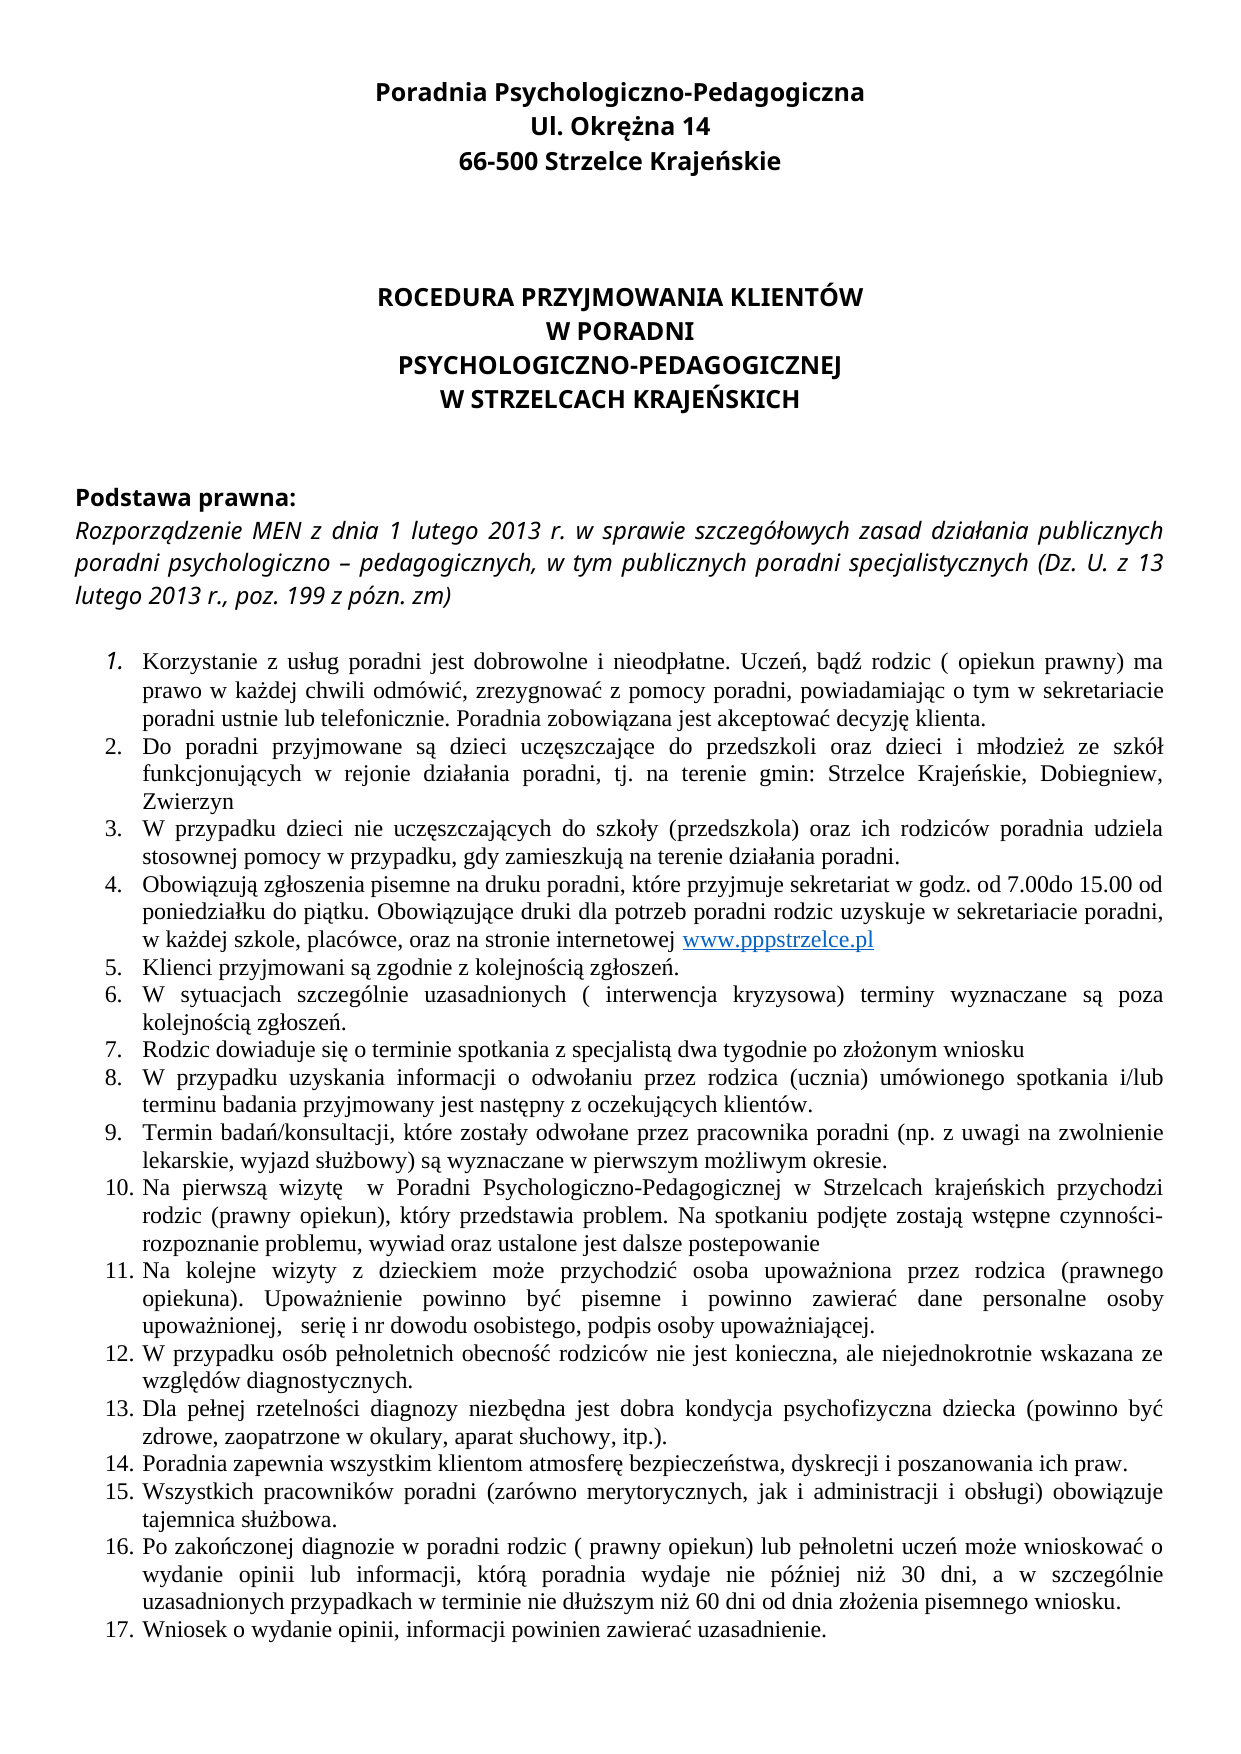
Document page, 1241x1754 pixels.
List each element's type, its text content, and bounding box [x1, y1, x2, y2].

text W STRZELCACH KRAJEŃSKICH [75, 382, 1165, 416]
text Podstawa prawna: [75, 481, 1165, 513]
text Ul. Okrężna 14 [75, 109, 1165, 143]
list Termin badań/konsultacji, które zostały odwołane przez pracownika poradni (np. z uwagi na zwolnienie lekarskie, wyjazd służbowy) są wyznaczane w pierwszym możliwym okresie. [104, 1118, 1165, 1173]
text Poradnia Psychologiczno-Pedagogiczna [75, 75, 1165, 109]
list Poradnia zapewnia wszystkim klientom atmosferę bezpieczeństwa, dyskrecji i poszanowania ich praw. [104, 1449, 1165, 1477]
text W PORADNI [75, 313, 1165, 347]
list Na pierwszą wizytę w Poradni Psychologiczno-Pedagogicznej w Strzelcach krajeńskich przychodzi rodzic (prawny opiekun), który przedstawia problem. Na spotkaniu podjęte zostają wstępne czynności- rozpoznanie problemu, wywiad oraz ustalone jest dalsze postepowanie [104, 1173, 1165, 1256]
list W przypadku dzieci nie uczęszczających do szkoły (przedszkola) oraz ich rodziców poradnia udziela stosownej pomocy w przypadku, gdy zamieszkują na terenie działania poradni. [104, 814, 1165, 870]
list Do poradni przyjmowane są dzieci uczęszczające do przedszkoli oraz dzieci i młodzież ze szkół funkcjonujących w rejonie działania poradni, tj. na terenie gmin: Strzelce Krajeńskie, Dobiegniew, Zwierzyn [104, 732, 1165, 814]
text 66-500 Strzelce Krajeńskie [75, 143, 1165, 177]
list Wszystkich pracowników poradni (zarówno merytorycznych, jak i administracji i obsługi) obowiązuje tajemnica służbowa. [104, 1477, 1165, 1532]
list Na kolejne wizyty z dzieckiem może przychodzić osoba upoważniona przez rodzica (prawnego opiekuna). Upoważnienie powinno być pisemne i powinno zawierać dane personalne osoby upoważnionej, serię i nr dowodu osobistego, podpis osoby upoważniającej. [104, 1256, 1165, 1339]
text PSYCHOLOGICZNO-PEDAGOGICZNEJ [75, 347, 1165, 382]
list W sytuacjach szczególnie uzasadnionych ( interwencja kryzysowa) terminy wyznaczane są poza kolejnością zgłoszeń. [104, 980, 1165, 1035]
list W przypadku osób pełnoletnich obecność rodziców nie jest konieczna, ale niejednokrotnie wskazana ze względów diagnostycznych. [104, 1339, 1165, 1394]
list Korzystanie z usług poradni jest dobrowolne i nieodpłatne. Uczeń, bądź rodzic ( opiekun prawny) ma prawo w każdej chwili odmówić, zrezygnować z pomocy poradni, powiadamiając o tym w sekretariacie poradni ustnie lub telefonicznie. Poradnia zobowiązana jest akceptować decyzję klienta. [104, 644, 1165, 732]
list Po zakończonej diagnozie w poradni rodzic ( prawny opiekun) lub pełnoletni uczeń może wnioskować o wydanie opinii lub informacji, którą poradnia wydaje nie później niż 30 dni, a w szczególnie uzasadnionych przypadkach w terminie nie dłuższym niż 60 dni od dnia złożenia pisemnego wniosku. [104, 1532, 1165, 1615]
text Rozporządzenie MEN z dnia 1 lutego 2013 r. w sprawie szczegółowych zasad działania publicznych poradni psychologiczno – pedagogicznych, w tym publicznych poradni specjalistycznych (Dz. U. z 13 lutego 2013 r., poz. 199 z pózn. zm) [75, 513, 1165, 611]
list Rodzic dowiaduje się o terminie spotkania z specjalistą dwa tygodnie po złożonym wniosku [104, 1035, 1165, 1063]
list W przypadku uzyskania informacji o odwołaniu przez rodzica (ucznia) umówionego spotkania i/lub terminu badania przyjmowany jest następny z oczekujących klientów. [104, 1063, 1165, 1118]
text ROCEDURA PRZYJMOWANIA KLIENTÓW [75, 279, 1165, 313]
list Obowiązują zgłoszenia pisemne na druku poradni, które przyjmuje sekretariat w godz. od 7.00do 15.00 od poniedziałku do piątku. Obowiązujące druki dla potrzeb poradni rodzic uzyskuje w sekretariacie poradni, w każdej szkole, placówce, oraz na stronie internetowej www.pppstrzelce.pl [104, 870, 1165, 952]
list Klienci przyjmowani są zgodnie z kolejnością zgłoszeń. [104, 952, 1165, 980]
list Wniosek o wydanie opinii, informacji powinien zawierać uzasadnienie. [104, 1615, 1165, 1643]
list Dla pełnej rzetelności diagnozy niezbędna jest dobra kondycja psychofizyczna dziecka (powinno być zdrowe, zaopatrzone w okulary, aparat słuchowy, itp.). [104, 1394, 1165, 1449]
